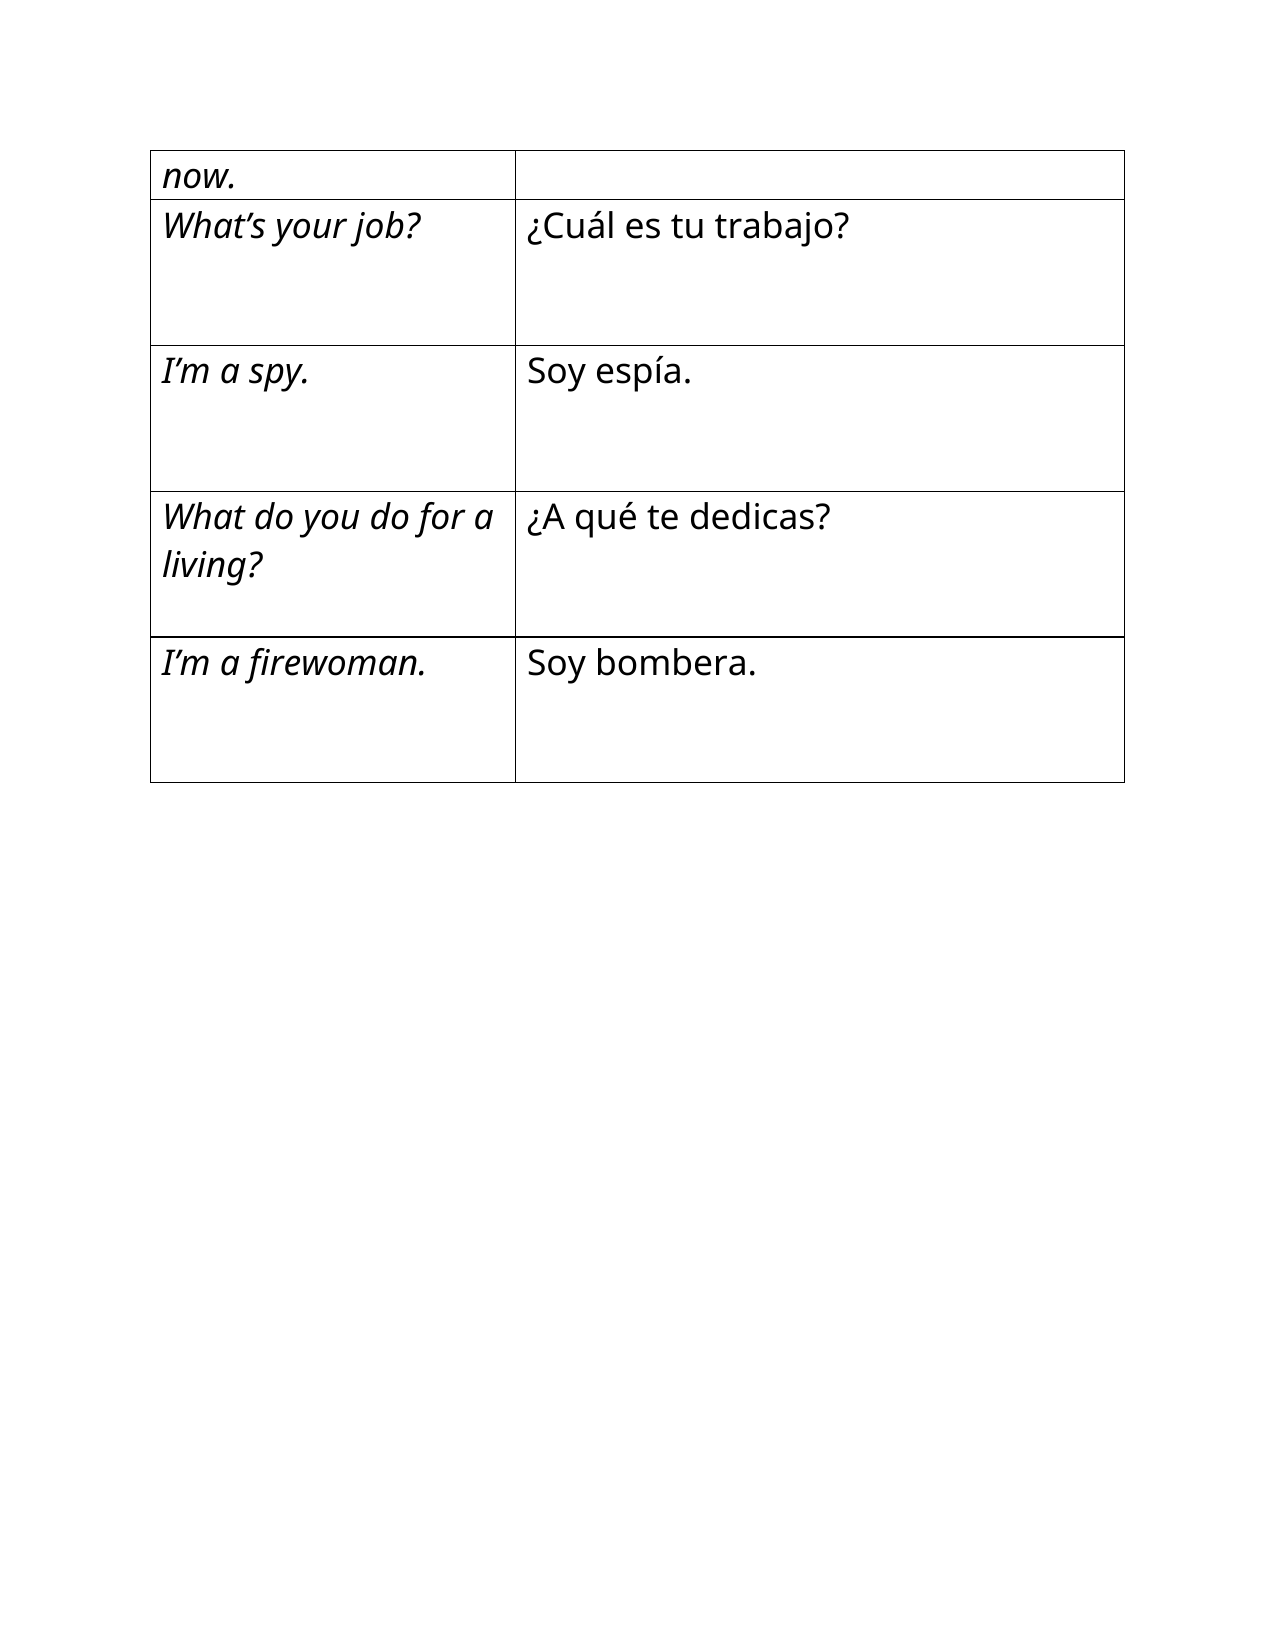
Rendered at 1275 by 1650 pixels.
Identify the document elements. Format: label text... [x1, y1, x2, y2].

table_cell What’s your job? [151, 200, 515, 345]
table_cell ¿Cuál es tu trabajo? [516, 200, 1124, 345]
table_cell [151, 151, 515, 199]
table_cell Soy espía. [516, 346, 1124, 491]
table_cell ¿A qué te dedicas? [516, 492, 1124, 636]
table_cell Soy bombera. [516, 638, 1124, 782]
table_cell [516, 151, 1124, 199]
table_cell I’m a firewoman. [151, 638, 515, 782]
table_cell I’m a spy. [151, 346, 515, 491]
table_cell What do you do for a living? [151, 492, 515, 636]
